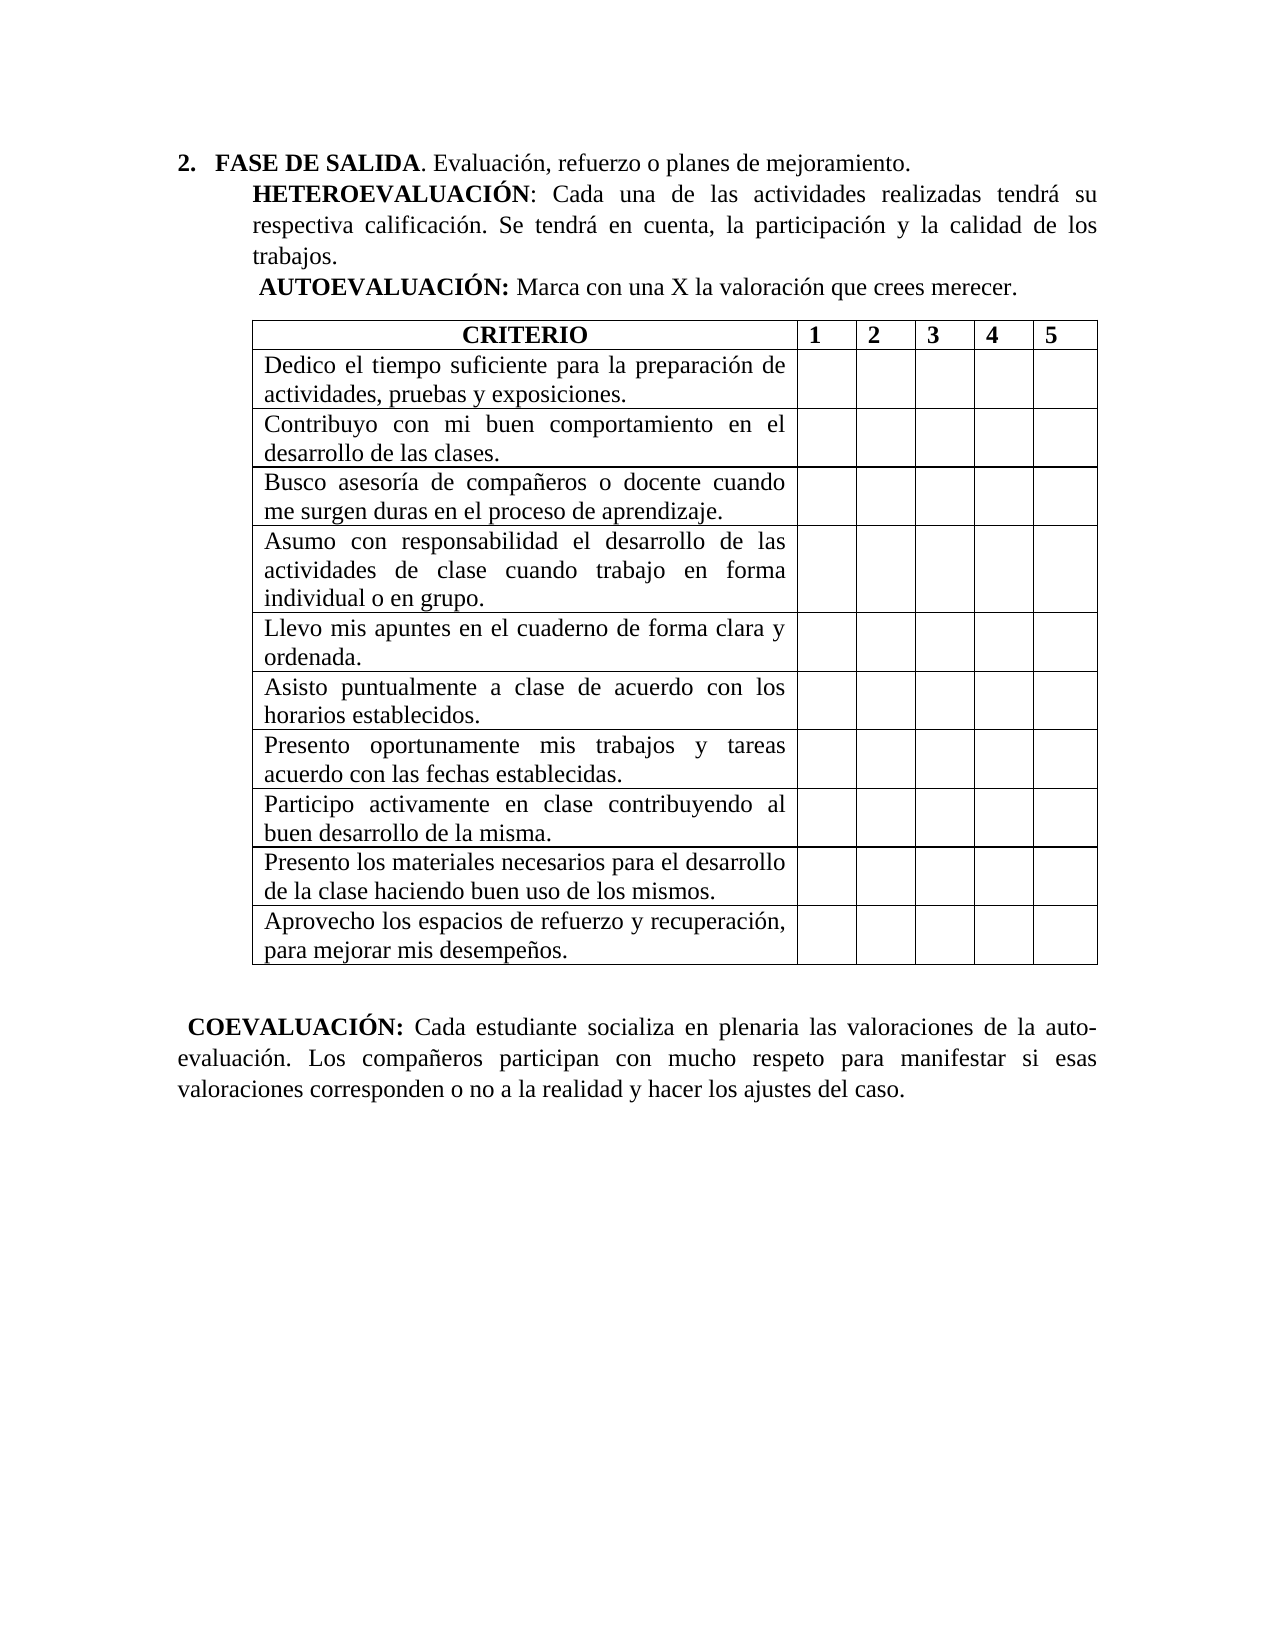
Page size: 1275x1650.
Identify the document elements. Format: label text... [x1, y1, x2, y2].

table_cell [857, 730, 915, 788]
table_cell [975, 409, 1033, 466]
table_cell [798, 906, 856, 963]
table_header 3 [916, 321, 974, 349]
table_cell [975, 672, 1033, 729]
table_cell [916, 468, 974, 525]
table_cell [857, 350, 915, 408]
table_cell [857, 409, 915, 466]
table_cell [916, 613, 974, 671]
table_cell [975, 789, 1033, 846]
table_cell [916, 350, 974, 408]
table_cell [798, 730, 856, 788]
table_cell [1034, 409, 1097, 466]
table_cell Participo activamente en clase contribuyendo al buen desarrollo de la misma. [253, 789, 797, 846]
list FASE DE SALIDA. Evaluación, refuerzo o planes de mejoramiento. [177, 148, 1098, 176]
table_cell [916, 672, 974, 729]
table_cell [975, 468, 1033, 525]
table_cell [975, 906, 1033, 963]
table_cell [1034, 526, 1097, 612]
table_cell [1034, 906, 1097, 963]
table_cell [1034, 672, 1097, 729]
table_cell [1034, 350, 1097, 408]
table_cell [1034, 730, 1097, 788]
table_cell [975, 730, 1033, 788]
table_header 4 [975, 321, 1033, 349]
table_cell [857, 613, 915, 671]
table_cell Dedico el tiempo suficiente para la preparación de actividades, pruebas y exposiciones. [253, 350, 797, 408]
list HETEROEVALUACIÓN: Cada una de las actividades realizadas tendrá su respectiva calificación. Se tendrá en cuenta, la participación y la calidad de los trabajos. [252, 179, 1098, 269]
table_cell [798, 409, 856, 466]
table_cell [916, 409, 974, 466]
table_cell [975, 350, 1033, 408]
table_cell Busco asesoría de compañeros o docente cuando me surgen duras en el proceso de aprendizaje. [253, 468, 797, 525]
table_cell [916, 789, 974, 846]
table_cell [857, 789, 915, 846]
table_cell [798, 789, 856, 846]
table_cell Aprovecho los espacios de refuerzo y recuperación, para mejorar mis desempeños. [253, 906, 797, 963]
table_cell [798, 848, 856, 905]
table_cell [857, 848, 915, 905]
table_cell [857, 672, 915, 729]
table_header 2 [857, 321, 915, 349]
table_header 5 [1034, 321, 1097, 349]
table_cell [1034, 468, 1097, 525]
table_cell [975, 526, 1033, 612]
table_cell [1034, 848, 1097, 905]
table_cell [857, 468, 915, 525]
table_cell [798, 350, 856, 408]
table_cell [1034, 613, 1097, 671]
table_cell Presento oportunamente mis trabajos y tareas acuerdo con las fechas establecidas. [253, 730, 797, 788]
table_cell [857, 906, 915, 963]
list AUTOEVALUACIÓN: Marca con una X la valoración que crees merecer. [252, 272, 1098, 301]
table_cell [975, 848, 1033, 905]
table_cell [798, 526, 856, 612]
table_cell [975, 613, 1033, 671]
table_cell Llevo mis apuntes en el cuaderno de forma clara y ordenada. [253, 613, 797, 671]
table_cell [916, 730, 974, 788]
table_header 1 [798, 321, 856, 349]
table_cell [857, 526, 915, 612]
table_cell [1034, 789, 1097, 846]
table_cell [916, 906, 974, 963]
table_cell [916, 526, 974, 612]
table_cell [798, 613, 856, 671]
table_header CRITERIO [253, 321, 797, 349]
table_cell [916, 848, 974, 905]
text COEVALUACIÓN: Cada estudiante socializa en plenaria las valoraciones de la auto-evaluación. Los compañeros participan con mucho respeto para manifestar si esas valoraciones corresponden o no a la realidad y hacer los ajustes del caso. [177, 1012, 1098, 1103]
table_cell [798, 672, 856, 729]
table_cell [798, 468, 856, 525]
table_cell Asumo con responsabilidad el desarrollo de las actividades de clase cuando trabajo en forma individual o en grupo. [253, 526, 797, 612]
table_cell Contribuyo con mi buen comportamiento en el desarrollo de las clases. [253, 409, 797, 466]
table_cell Presento los materiales necesarios para el desarrollo de la clase haciendo buen uso de los mismos. [253, 848, 797, 905]
table_cell Asisto puntualmente a clase de acuerdo con los horarios establecidos. [253, 672, 797, 729]
